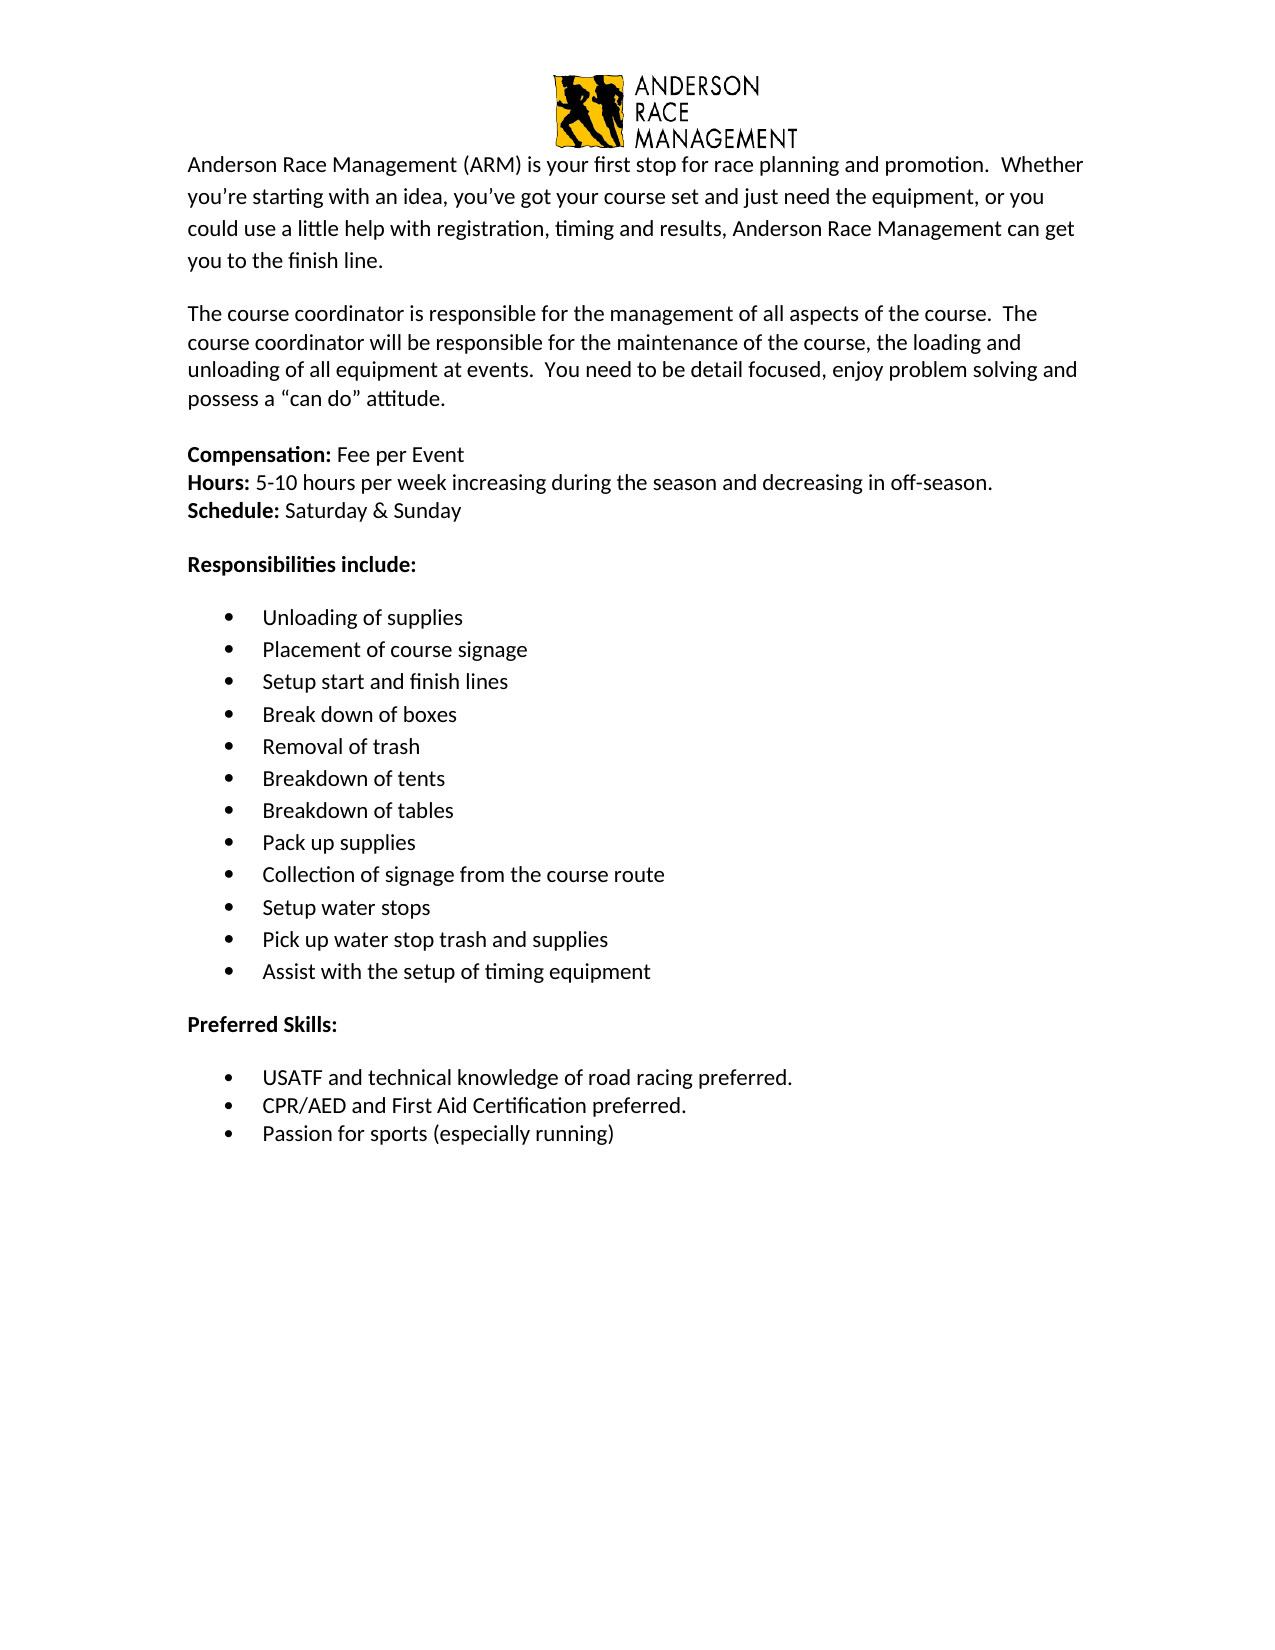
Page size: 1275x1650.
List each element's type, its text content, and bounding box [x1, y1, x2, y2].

text The course coordinator is responsible for the management of all aspects of the course. The course coordinator will be responsible for the maintenance of the course, the loading and unloading of all equipment at events. You need to be detail focused, enjoy problem solving and possess a “can do” attitude. [187, 299, 1087, 412]
list Breakdown of tables [225, 796, 1087, 824]
list Unloading of supplies [225, 603, 1087, 631]
list USATF and technical knowledge of road racing preferred. [225, 1063, 1087, 1091]
text Anderson Race Management (ARM) is your first stop for race planning and promotion. Whether you’re starting with an idea, you’ve got your course set and just need the equipment, or you could use a little help with registration, timing and results, Anderson Race Management can get you to the finish line. [187, 150, 1087, 274]
text Hours: 5-10 hours per week increasing during the season and decreasing in off-season. Schedule: Saturday & Sunday [187, 468, 1087, 550]
list Removal of trash [225, 732, 1087, 760]
list Break down of boxes [225, 700, 1087, 728]
list Breakdown of tents [225, 764, 1087, 792]
text Compensation: Fee per Event [187, 440, 1087, 468]
list Setup water stops [225, 893, 1087, 921]
list Setup start and finish lines [225, 667, 1087, 696]
list Pick up water stop trash and supplies [225, 925, 1087, 953]
list Passion for sports (especially running) [225, 1119, 1087, 1147]
text Responsibilities include: [187, 550, 1087, 578]
list Assist with the setup of timing equipment [225, 957, 1087, 985]
text Preferred Skills: [187, 1010, 1087, 1038]
list Collection of signage from the course route [225, 861, 1087, 889]
picture [553, 75, 797, 149]
list Placement of course signage [225, 635, 1087, 663]
list CPR/AED and First Aid Certification preferred. [225, 1091, 1087, 1119]
list Pack up supplies [225, 828, 1087, 856]
